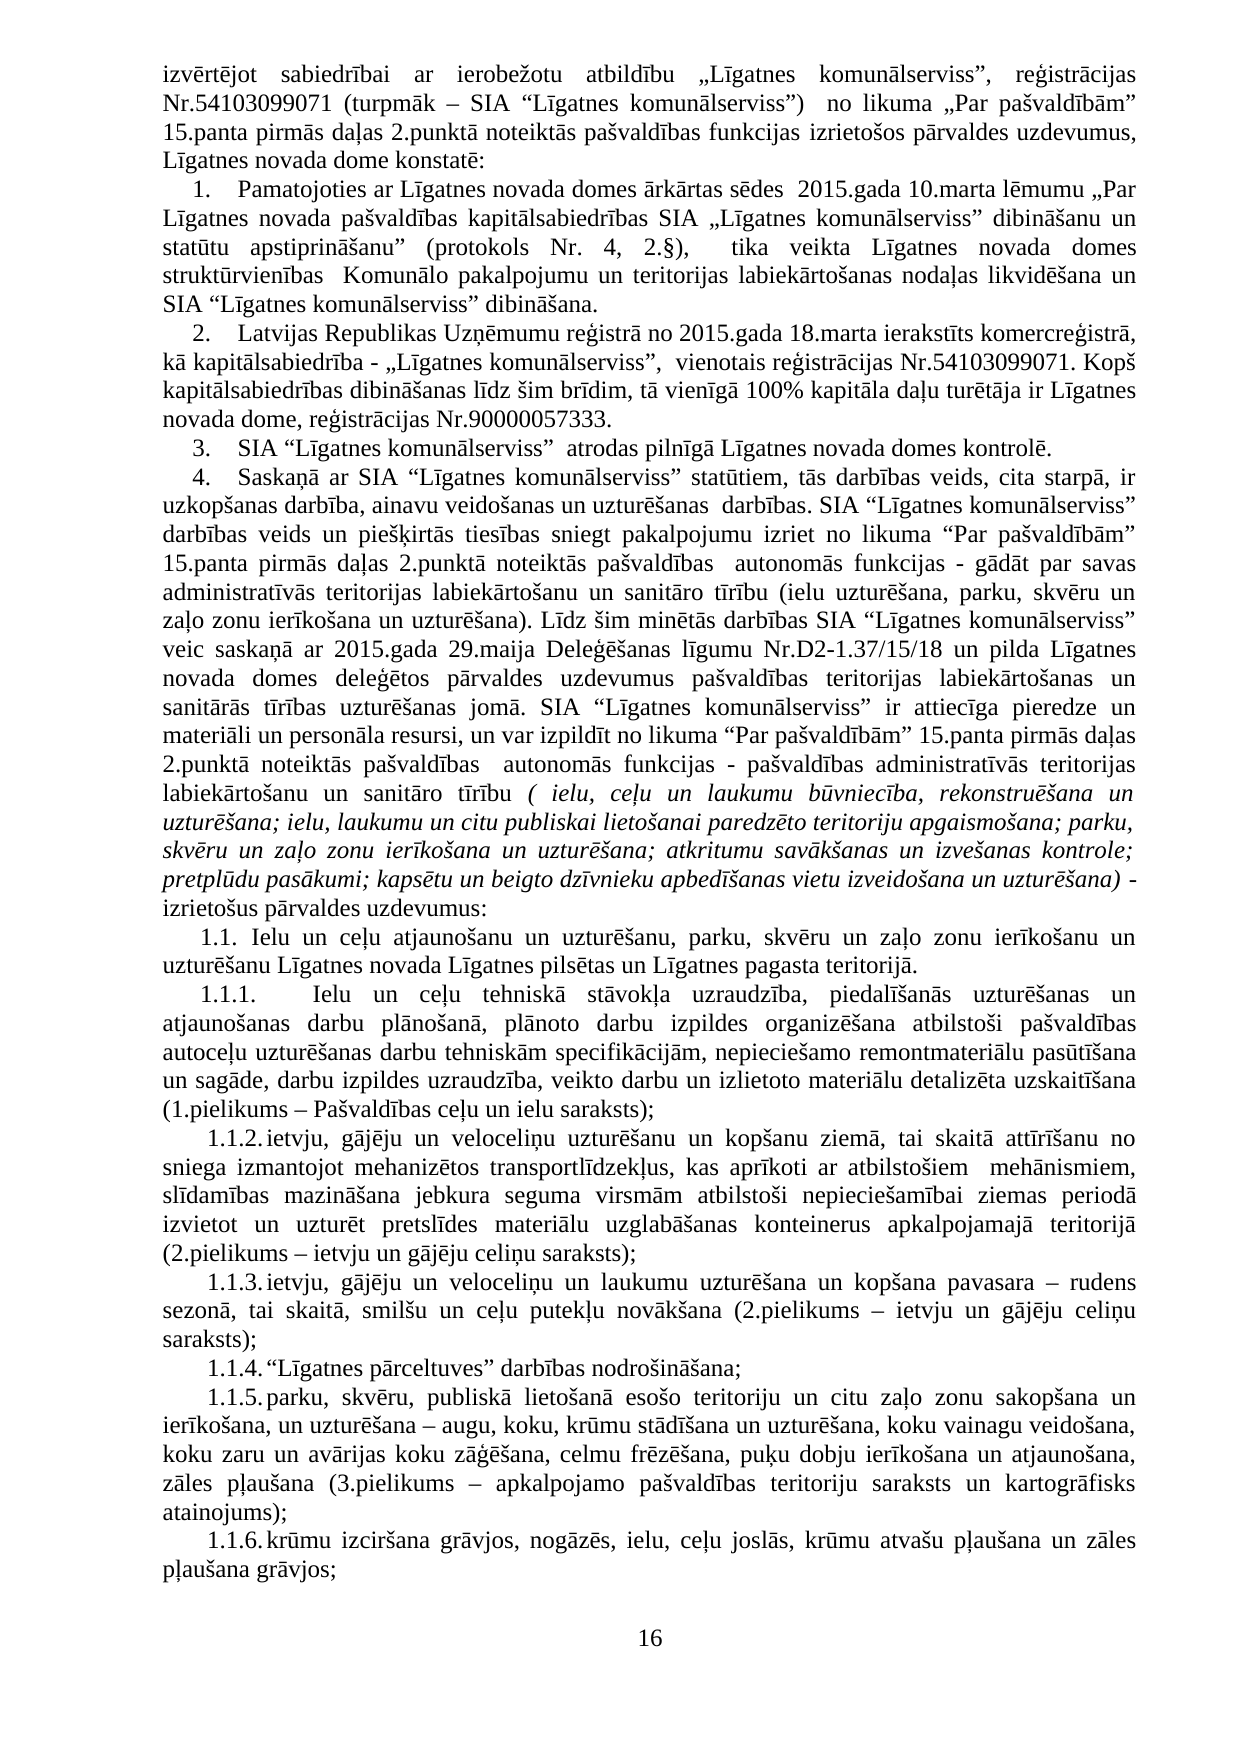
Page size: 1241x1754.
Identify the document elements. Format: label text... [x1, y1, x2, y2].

list SIA “Līgatnes komunālserviss” atrodas pilnīgā Līgatnes novada domes kontrolē. [162, 433, 1137, 462]
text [162, 59, 1137, 174]
list Saskaņā ar SIA “Līgatnes komunālserviss” statūtiem, tās darbības veids, cita starpā, ir uzkopšanas darbība, ainavu veidošanas un uzturēšanas darbības. SIA “Līgatnes komunālserviss” darbības veids un piešķirtās tiesības sniegt pakalpojumu izriet no likuma “Par pašvaldībām” 15.panta pirmās daļas 2.punktā noteiktās pašvaldības autonomās funkcijas - gādāt par savas administratīvās teritorijas labiekārtošanu un sanitāro tīrību (ielu uzturēšana, parku, skvēru un zaļo zonu ierīkošana un uzturēšana). Līdz šim minētās darbības SIA “Līgatnes komunālserviss” veic saskaņā ar 2015.gada 29.maija Deleģēšanas līgumu Nr.D2-1.37/15/18 un pilda Līgatnes novada domes deleģētos pārvaldes uzdevumus pašvaldības teritorijas labiekārtošanas un sanitārās tīrības uzturēšanas jomā. SIA “Līgatnes komunālserviss” ir attiecīga pieredze un materiāli un personāla resursi, un var izpildīt no likuma “Par pašvaldībām” 15.panta pirmās daļas 2.punktā noteiktās pašvaldības autonomās funkcijas - pašvaldības administratīvās teritorijas labiekārtošanu un sanitāro tīrību ( ielu, ceļu un laukumu būvniecība, rekonstruēšana un uzturēšana; ielu, laukumu un citu publiskai lietošanai paredzēto teritoriju apgaismošana; parku, skvēru un zaļo zonu ierīkošana un uzturēšana; atkritumu savākšanas un izvešanas kontrole; pretplūdu pasākumi; kapsētu un beigto dzīvnieku apbedīšanas vietu izveidošana un uzturēšana) - izrietošus pārvaldes uzdevumus: [162, 462, 1137, 922]
list “Līgatnes pārceltuves” darbības nodrošināšana; [162, 1353, 1137, 1382]
list ietvju, gājēju un veloceliņu un laukumu uzturēšana un kopšana pavasara – rudens sezonā, tai skaitā, smilšu un ceļu putekļu novākšana (2.pielikums – ietvju un gājēju celiņu saraksts); [162, 1267, 1137, 1353]
list Ielu un ceļu atjaunošanu un uzturēšanu, parku, skvēru un zaļo zonu ierīkošanu un uzturēšanu Līgatnes novada Līgatnes pilsētas un Līgatnes pagasta teritorijā. [162, 922, 1137, 979]
list ietvju, gājēju un veloceliņu uzturēšanu un kopšanu ziemā, tai skaitā attīrīšanu no sniega izmantojot mehanizētos transportlīdzekļus, kas aprīkoti ar atbilstošiem mehānismiem, slīdamības mazināšana jebkura seguma virsmām atbilstoši nepieciešamībai ziemas periodā izvietot un uzturēt pretslīdes materiālu uzglabāšanas konteinerus apkalpojamajā teritorijā (2.pielikums – ietvju un gājēju celiņu saraksts); [162, 1123, 1137, 1267]
list parku, skvēru, publiskā lietošanā esošo teritoriju un citu zaļo zonu sakopšana un ierīkošana, un uzturēšana – augu, koku, krūmu stādīšana un uzturēšana, koku vainagu veidošana, koku zaru un avārijas koku zāģēšana, celmu frēzēšana, puķu dobju ierīkošana un atjaunošana, zāles pļaušana (3.pielikums – apkalpojamo pašvaldības teritoriju saraksts un kartogrāfisks atainojums); [162, 1382, 1137, 1525]
list Ielu un ceļu tehniskā stāvokļa uzraudzība, piedalīšanās uzturēšanas un atjaunošanas darbu plānošanā, plānoto darbu izpildes organizēšana atbilstoši pašvaldības autoceļu uzturēšanas darbu tehniskām specifikācijām, nepieciešamo remontmateriālu pasūtīšana un sagāde, darbu izpildes uzraudzība, veikto darbu un izlietoto materiālu detalizēta uzskaitīšana (1.pielikums – Pašvaldības ceļu un ielu saraksts); [162, 979, 1137, 1123]
list Pamatojoties ar Līgatnes novada domes ārkārtas sēdes 2015.gada 10.marta lēmumu „Par Līgatnes novada pašvaldības kapitālsabiedrības SIA „Līgatnes komunālserviss” dibināšanu un statūtu apstiprināšanu” (protokols Nr. 4, 2.§), tika veikta Līgatnes novada domes struktūrvienības Komunālo pakalpojumu un teritorijas labiekārtošanas nodaļas likvidēšana un SIA “Līgatnes komunālserviss” dibināšana. [162, 174, 1137, 318]
list Latvijas Republikas Uzņēmumu reģistrā no 2015.gada 18.marta ierakstīts komercreģistrā, kā kapitālsabiedrība - „Līgatnes komunālserviss”, vienotais reģistrācijas Nr.54103099071. Kopš kapitālsabiedrības dibināšanas līdz šim brīdim, tā vienīgā 100% kapitāla daļu turētāja ir Līgatnes novada dome, reģistrācijas Nr.90000057333. [162, 318, 1137, 433]
list krūmu izciršana grāvjos, nogāzēs, ielu, ceļu joslās, krūmu atvašu pļaušana un zāles pļaušana grāvjos; [162, 1525, 1137, 1583]
